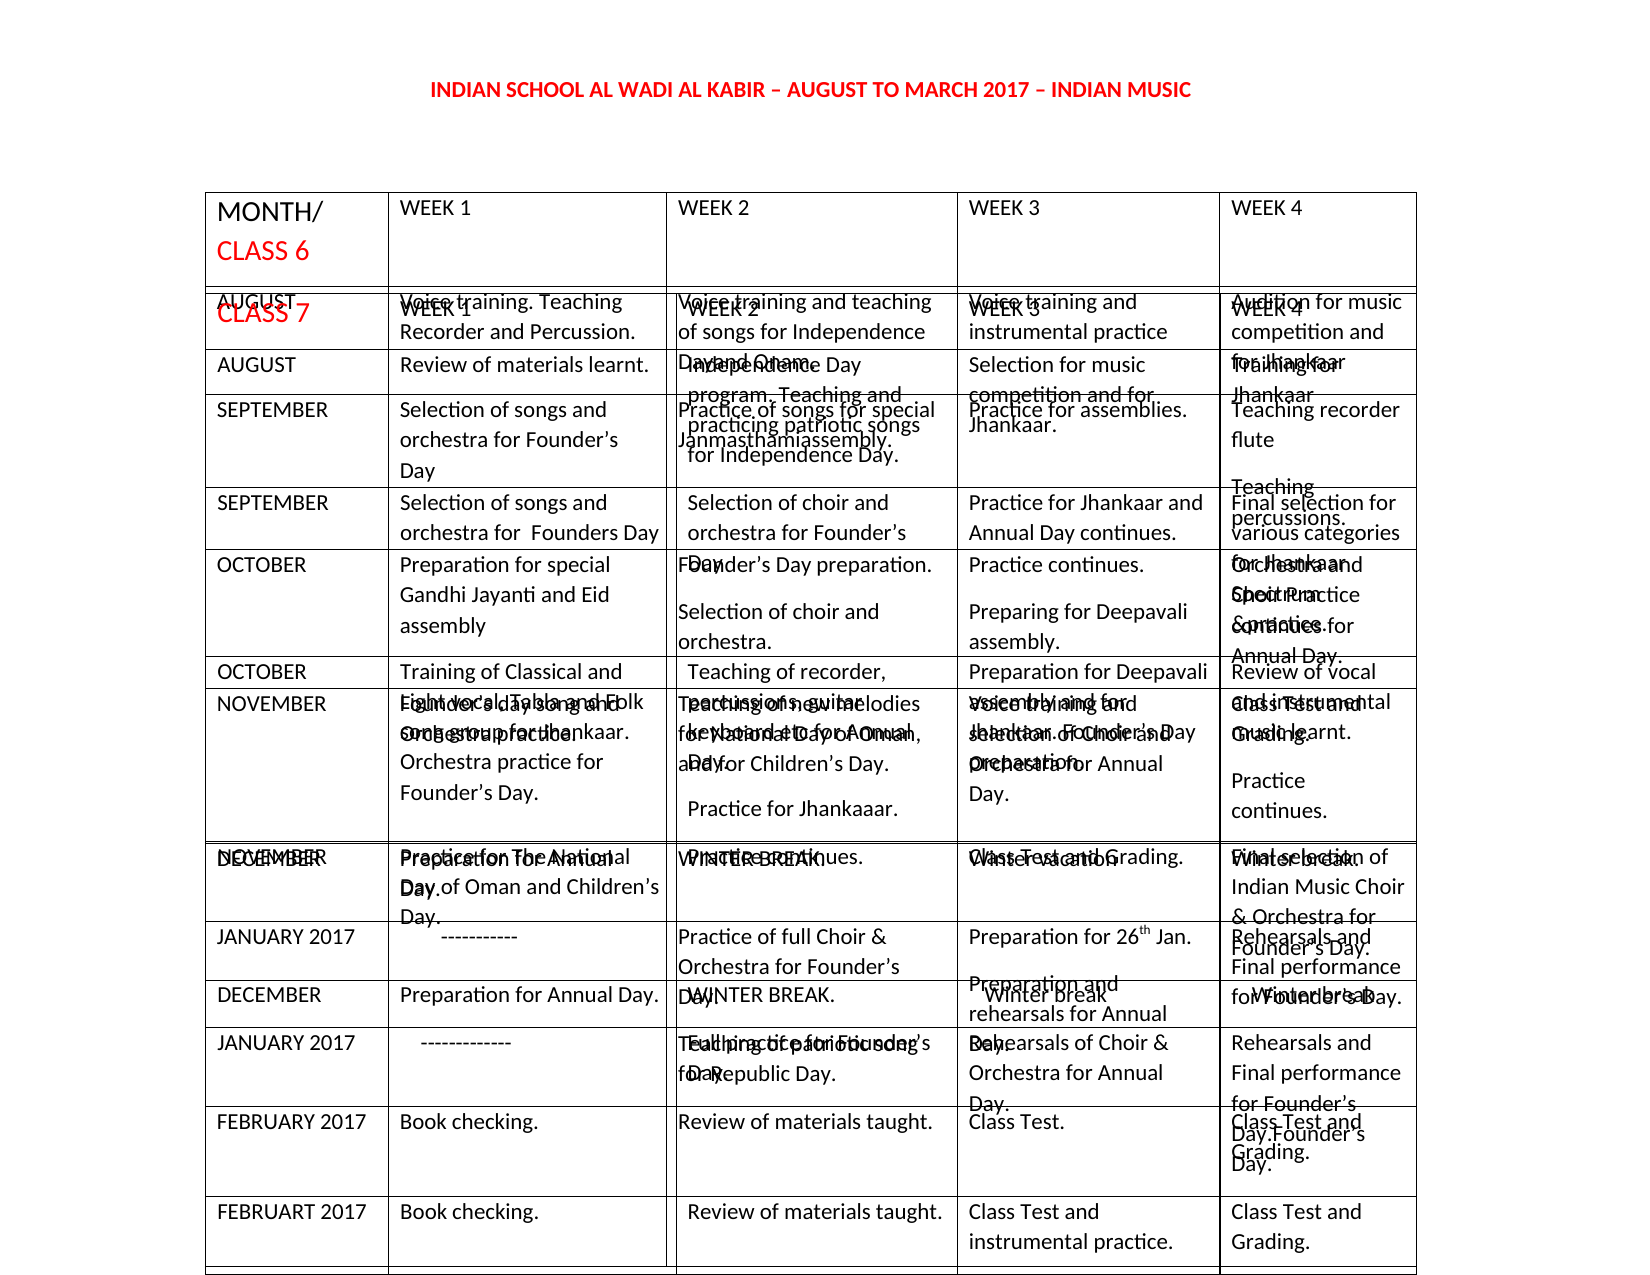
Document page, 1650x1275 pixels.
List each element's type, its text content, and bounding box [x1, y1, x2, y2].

table_cell Review of vocal and instrumental music learnt. [1221, 657, 1416, 841]
table_cell Winter break [1221, 981, 1416, 1027]
table_cell FEBRUART 2017 [206, 1197, 388, 1274]
table_cell JANUARY 2017 [206, 1028, 388, 1196]
table_cell Full practice for Founder’s Day. [677, 1028, 957, 1196]
table_cell Selection for music competition and for Jhankaar. [958, 350, 1219, 487]
table_cell ------------- [389, 1028, 676, 1196]
table_header WEEK 4 [1220, 193, 1416, 286]
table_header WEEK 3 [958, 294, 1219, 349]
table_cell SEPTEMBER [206, 488, 388, 656]
table_cell Book checking. [389, 1197, 676, 1274]
table_header WEEK 2 [667, 193, 957, 286]
table_header WEEK 1 [389, 294, 676, 349]
table_cell Class Test and Grading. [1221, 1197, 1416, 1274]
table_cell Practice for The National Day of Oman and Children’s Day. [389, 842, 676, 979]
table_header WEEK 3 [958, 193, 1219, 286]
table_cell Training for Jhankaar [1221, 350, 1416, 487]
table_cell Review of materials learnt. [389, 350, 676, 487]
table_cell Independence Day program. Teaching and practicing patriotic songs for Independence Day. [677, 350, 957, 487]
table_cell AUGUST [206, 350, 388, 487]
table_header WEEK 2 [677, 294, 957, 349]
table_header MONTH/ CLASS 6 [206, 193, 388, 286]
table_cell Practice for Jhankaar and Annual Day continues. [958, 488, 1219, 656]
table_cell Rehearsals of Choir & Orchestra for Annual Day. [958, 1028, 1219, 1196]
table_header CLASS 7 [206, 294, 388, 349]
table_cell NOVEMBER [206, 842, 388, 979]
table_header WEEK 1 [389, 193, 666, 286]
table_cell Selection of songs and orchestra for Founders Day [389, 488, 676, 656]
table_cell Review of materials taught. [677, 1197, 957, 1274]
table_header WEEK 4 [1221, 294, 1416, 349]
table_cell Winter break [958, 981, 1219, 1027]
table_cell Class Test and Grading. [958, 842, 1219, 979]
table_cell Final selection of Indian Music Choir & Orchestra for Founder’s Day. [1221, 842, 1416, 979]
table_cell WINTER BREAK. [677, 981, 957, 1027]
table_cell Final selection for various categories for Jhankaar Spectrum &practice. [1221, 488, 1416, 656]
table_cell Training of Classical and Light vocal, Tabla and Folk song group for Jhankaar. Orchestra practice for Founder’s Day. [389, 657, 676, 841]
table_cell OCTOBER [206, 657, 388, 841]
table_cell Preparation for Annual Day. [389, 981, 676, 1027]
table_cell Practice continues. [677, 842, 957, 979]
table_cell Selection of choir and orchestra for Founder’s Day [677, 488, 957, 656]
table_cell DECEMBER [206, 981, 388, 1027]
table_cell Preparation for Deepavali assembly and for Jhankaar. Founder’s Day preparation. [958, 657, 1219, 841]
table_cell Teaching of recorder, percussions, guitar keyboard etc for Annual Day. Practice for Jhankaaar. [677, 657, 957, 841]
table_cell Class Test and instrumental practice. [958, 1197, 1219, 1274]
table_cell Rehearsals and Final performance for Founder’s Day.Founder’s Day. [1221, 1028, 1416, 1196]
